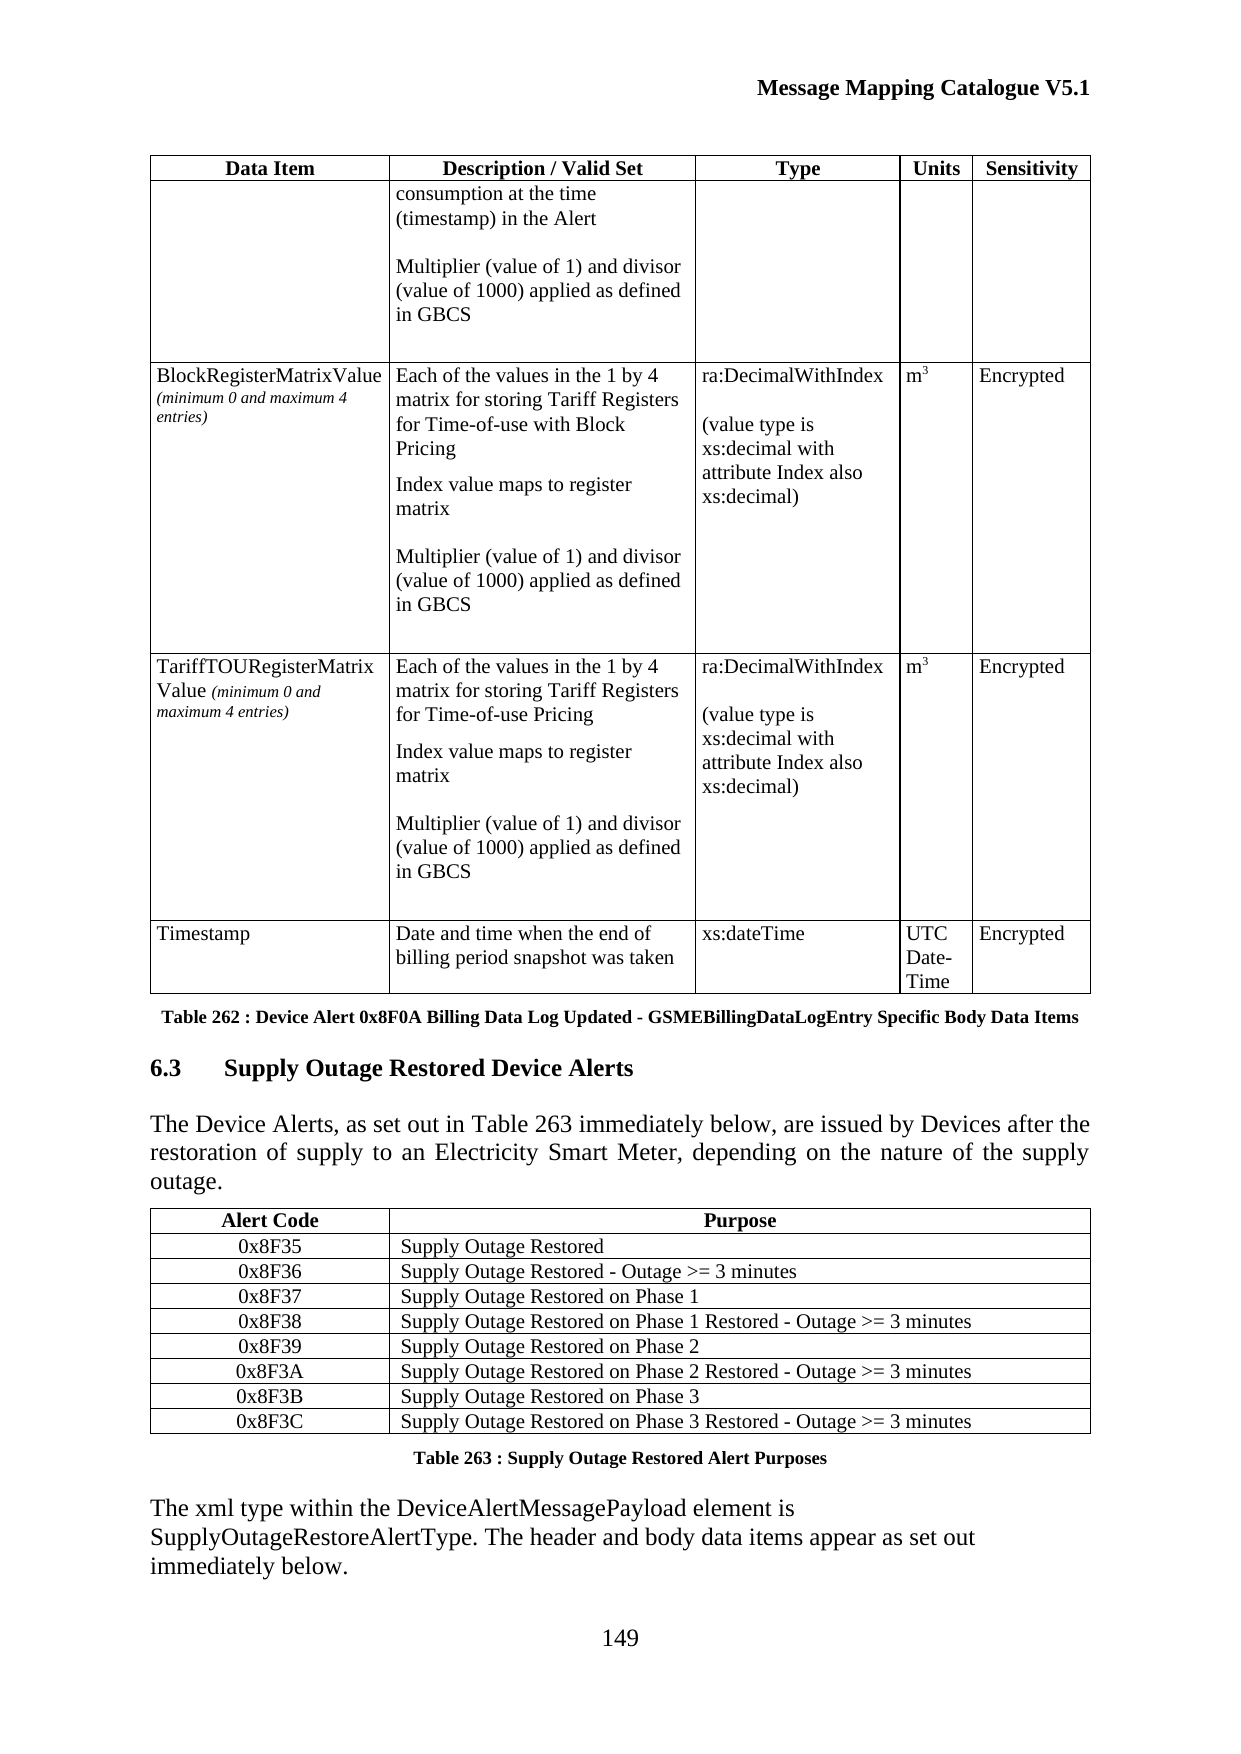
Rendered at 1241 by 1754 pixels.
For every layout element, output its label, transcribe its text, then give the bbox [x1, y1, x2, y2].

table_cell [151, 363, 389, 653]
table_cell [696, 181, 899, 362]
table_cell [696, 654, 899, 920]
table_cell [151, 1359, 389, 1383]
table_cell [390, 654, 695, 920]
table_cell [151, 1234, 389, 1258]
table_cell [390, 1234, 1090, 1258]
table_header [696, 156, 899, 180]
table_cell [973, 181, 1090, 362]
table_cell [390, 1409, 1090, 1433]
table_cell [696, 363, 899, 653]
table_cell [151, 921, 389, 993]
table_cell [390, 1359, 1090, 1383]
subtitle Supply Outage Restored Device Alerts [150, 1053, 1090, 1082]
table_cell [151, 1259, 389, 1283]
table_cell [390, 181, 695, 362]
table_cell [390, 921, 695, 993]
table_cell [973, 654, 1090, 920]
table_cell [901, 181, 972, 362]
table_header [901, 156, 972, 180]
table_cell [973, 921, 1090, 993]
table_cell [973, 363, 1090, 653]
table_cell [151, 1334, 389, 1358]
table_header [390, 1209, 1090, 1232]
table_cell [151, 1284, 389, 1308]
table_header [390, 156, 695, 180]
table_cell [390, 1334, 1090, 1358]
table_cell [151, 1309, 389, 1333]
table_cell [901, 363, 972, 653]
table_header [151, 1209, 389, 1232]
text The xml type within the DeviceAlertMessagePayload element is SupplyOutageRestoreAlertType. The header and body data items appear as set out immediately below. [150, 1493, 1090, 1580]
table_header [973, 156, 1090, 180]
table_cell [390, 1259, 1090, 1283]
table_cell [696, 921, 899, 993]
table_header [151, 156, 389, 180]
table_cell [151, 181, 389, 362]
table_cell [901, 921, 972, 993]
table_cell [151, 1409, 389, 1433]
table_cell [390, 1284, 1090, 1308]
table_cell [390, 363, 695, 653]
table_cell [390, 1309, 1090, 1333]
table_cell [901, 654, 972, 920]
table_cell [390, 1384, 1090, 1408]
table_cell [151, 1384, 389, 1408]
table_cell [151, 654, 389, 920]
